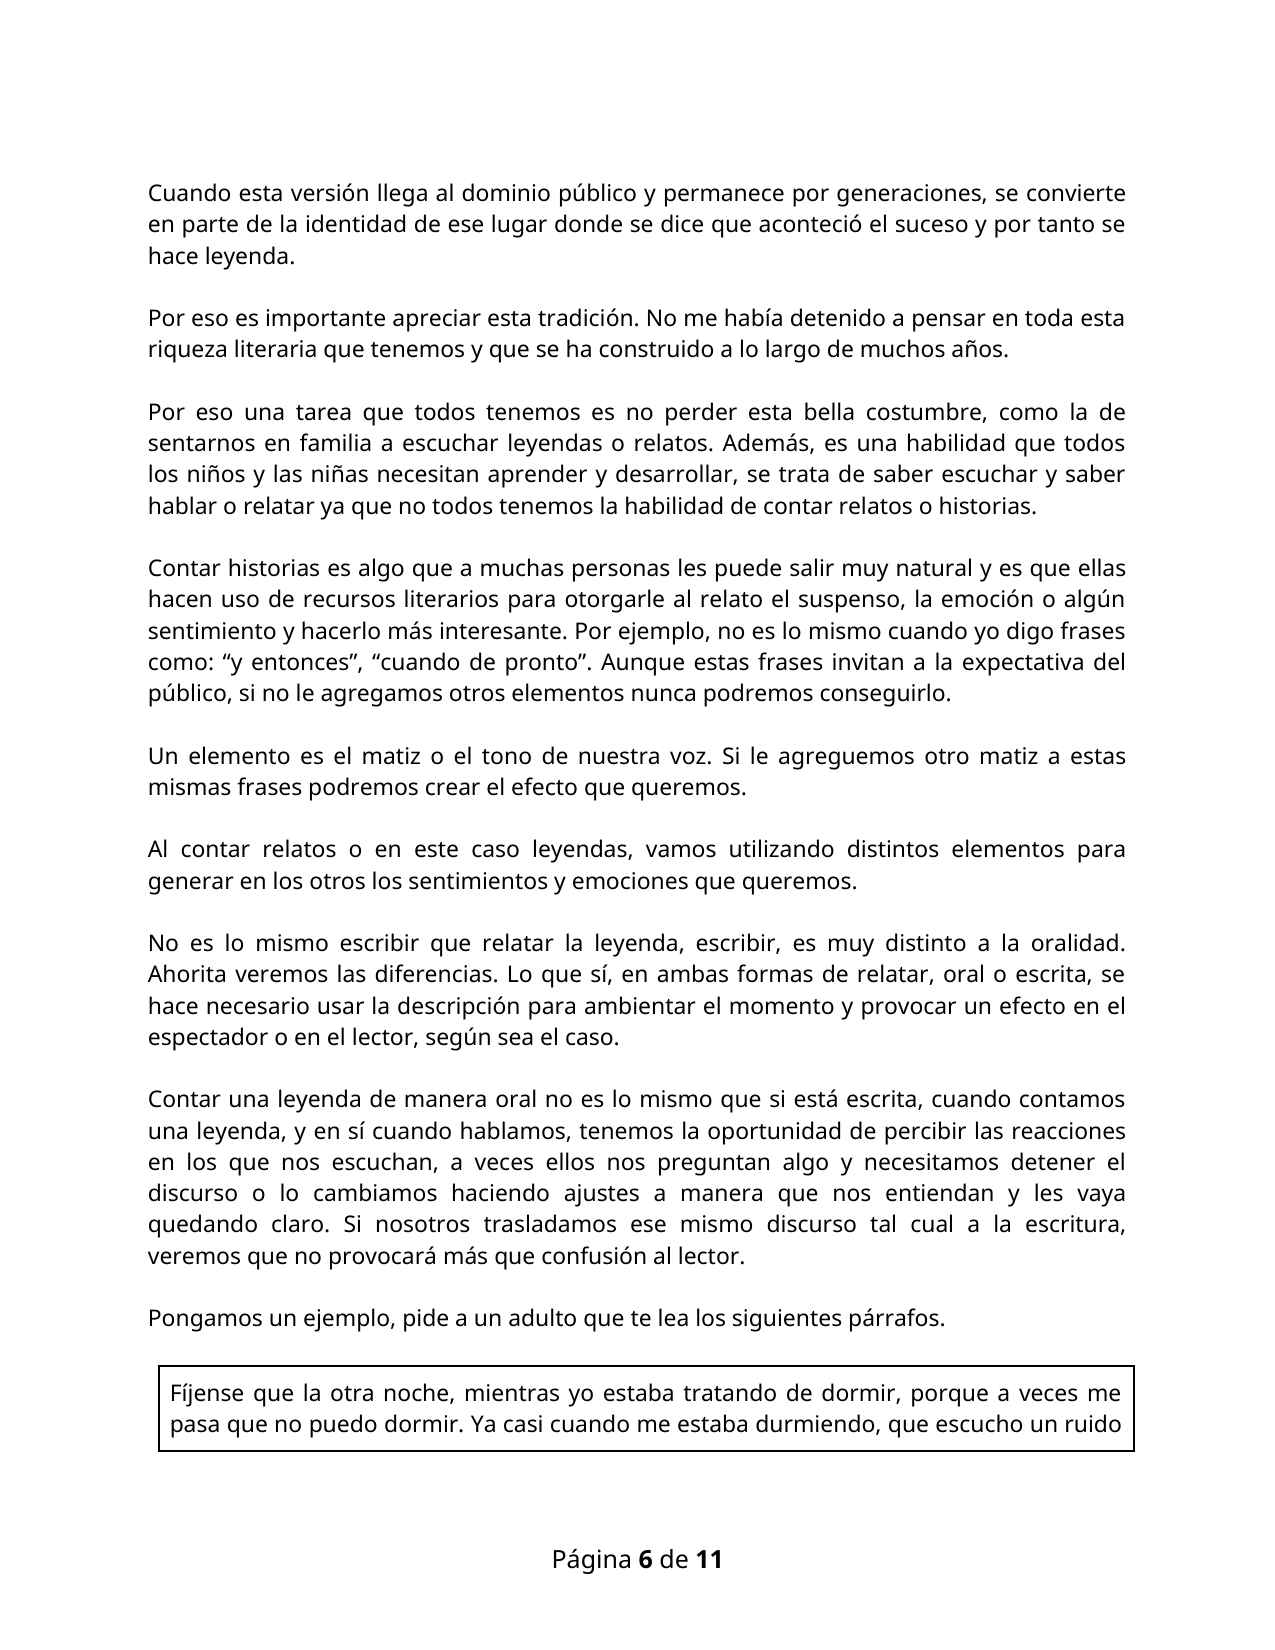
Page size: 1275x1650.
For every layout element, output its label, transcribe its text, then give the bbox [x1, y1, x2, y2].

text Contar una leyenda de manera oral no es lo mismo que si está escrita, cuando contamos una leyenda, y en sí cuando hablamos, tenemos la oportunidad de percibir las reacciones en los que nos escuchan, a veces ellos nos preguntan algo y necesitamos detener el discurso o lo cambiamos haciendo ajustes a manera que nos entiendan y les vaya quedando claro. Si nosotros trasladamos ese mismo discurso tal cual a la escritura, veremos que no provocará más que confusión al lector. [148, 1083, 1127, 1271]
text No es lo mismo escribir que relatar la leyenda, escribir, es muy distinto a la oralidad. Ahorita veremos las diferencias. Lo que sí, en ambas formas de relatar, oral o escrita, se hace necesario usar la descripción para ambientar el momento y provocar un efecto en el espectador o en el lector, según sea el caso. [148, 927, 1127, 1052]
text Un elemento es el matiz o el tono de nuestra voz. Si le agreguemos otro matiz a estas mismas frases podremos crear el efecto que queremos. [148, 740, 1127, 802]
text Cuando esta versión llega al dominio público y permanece por generaciones, se convierte en parte de la identidad de ese lugar donde se dice que aconteció el suceso y por tanto se hace leyenda. [148, 177, 1127, 271]
text Al contar relatos o en este caso leyendas, vamos utilizando distintos elementos para generar en los otros los sentimientos y emociones que queremos. [148, 833, 1127, 896]
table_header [160, 1367, 1133, 1450]
text Por eso es importante apreciar esta tradición. No me había detenido a pensar en toda esta riqueza literaria que tenemos y que se ha construido a lo largo de muchos años. [148, 302, 1127, 365]
text Pongamos un ejemplo, pide a un adulto que te lea los siguientes párrafos. [148, 1302, 1127, 1333]
text Contar historias es algo que a muchas personas les puede salir muy natural y es que ellas hacen uso de recursos literarios para otorgarle al relato el suspenso, la emoción o algún sentimiento y hacerlo más interesante. Por ejemplo, no es lo mismo cuando yo digo frases como: “y entonces”, “cuando de pronto”. Aunque estas frases invitan a la expectativa del público, si no le agregamos otros elementos nunca podremos conseguirlo. [148, 552, 1127, 708]
text Por eso una tarea que todos tenemos es no perder esta bella costumbre, como la de sentarnos en familia a escuchar leyendas o relatos. Además, es una habilidad que todos los niños y las niñas necesitan aprender y desarrollar, se trata de saber escuchar y saber hablar o relatar ya que no todos tenemos la habilidad de contar relatos o historias. [148, 396, 1127, 521]
